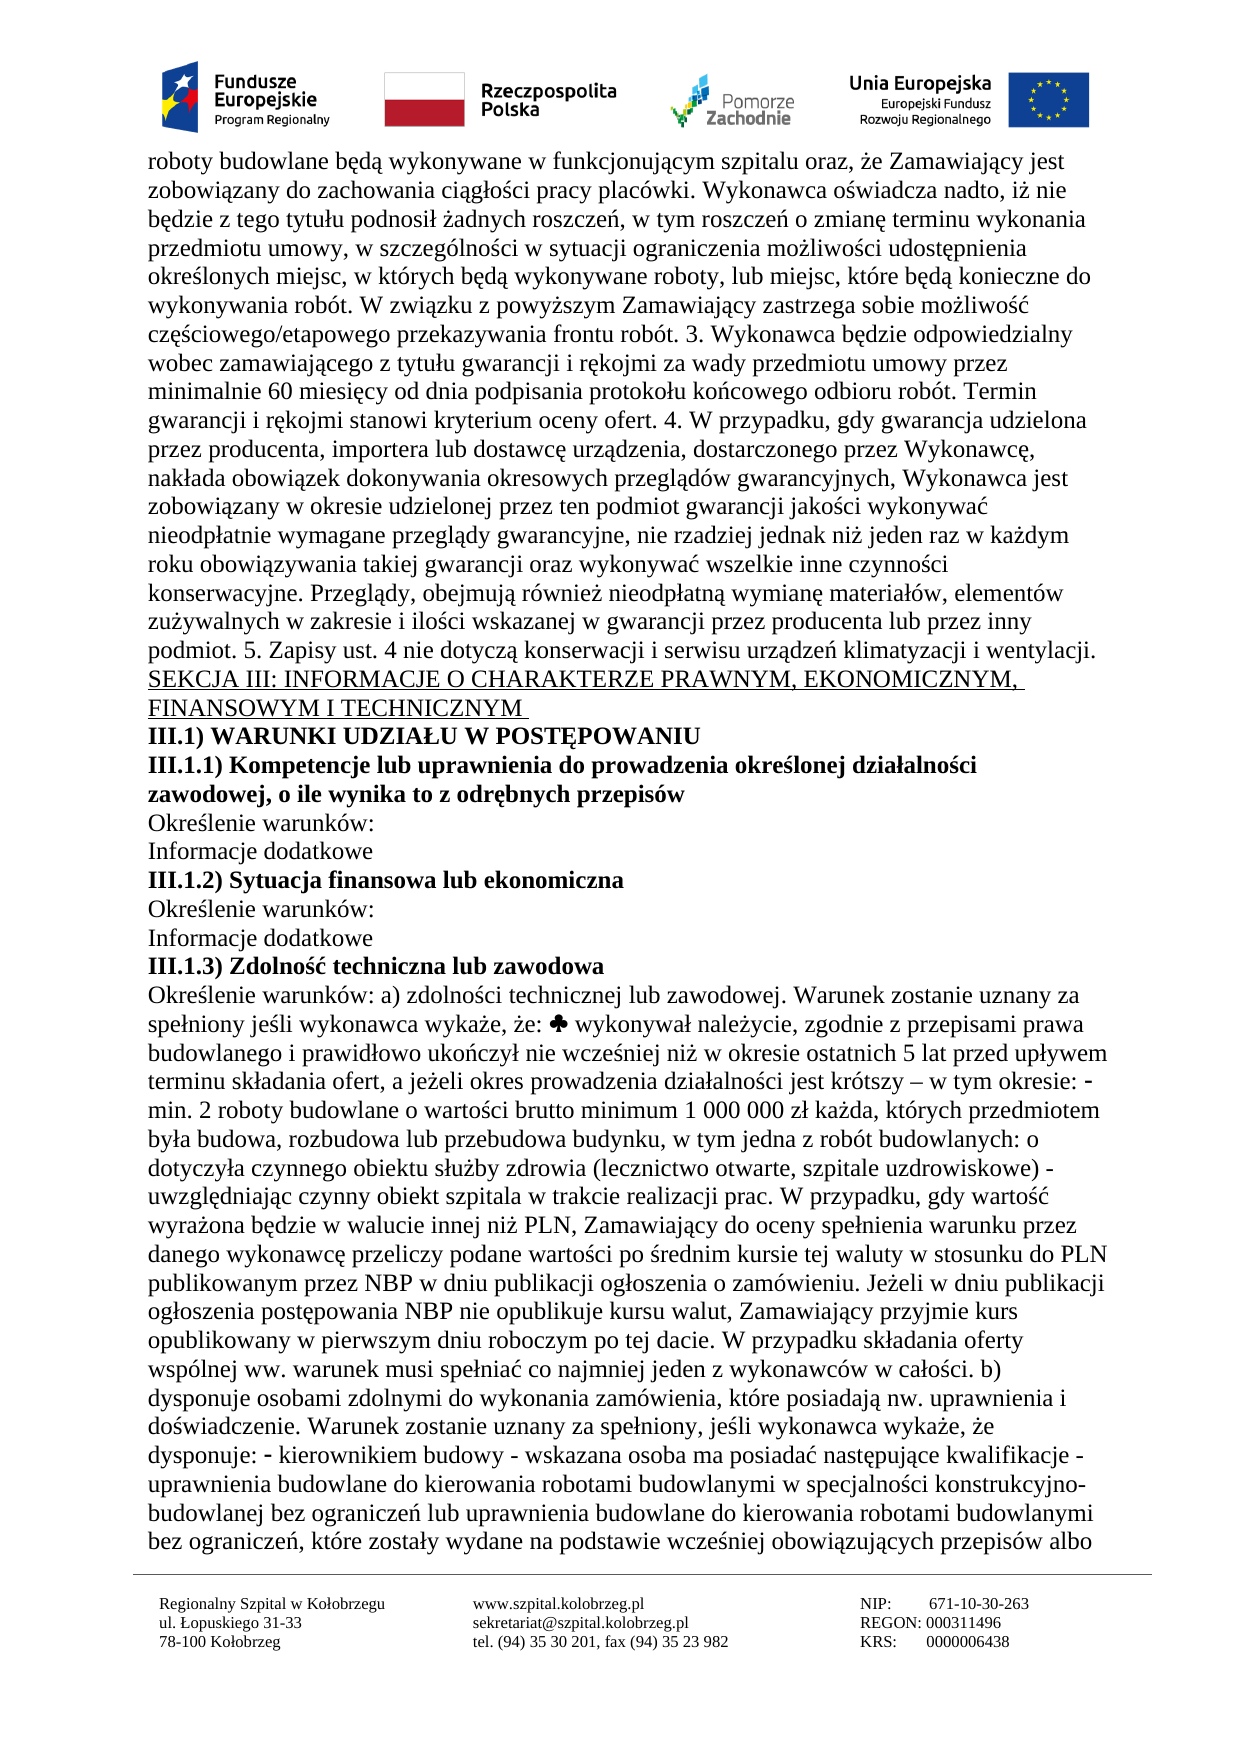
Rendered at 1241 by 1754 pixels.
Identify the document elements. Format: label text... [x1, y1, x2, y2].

picture [147, 44, 1107, 147]
text SEKCJA III: INFORMACJE O CHARAKTERZE PRAWNYM, EKONOMICZNYM, FINANSOWYM I TECHNICZNYM [148, 664, 1108, 721]
text III.1) WARUNKI UDZIAŁU W POSTĘPOWANIU [148, 721, 1108, 750]
